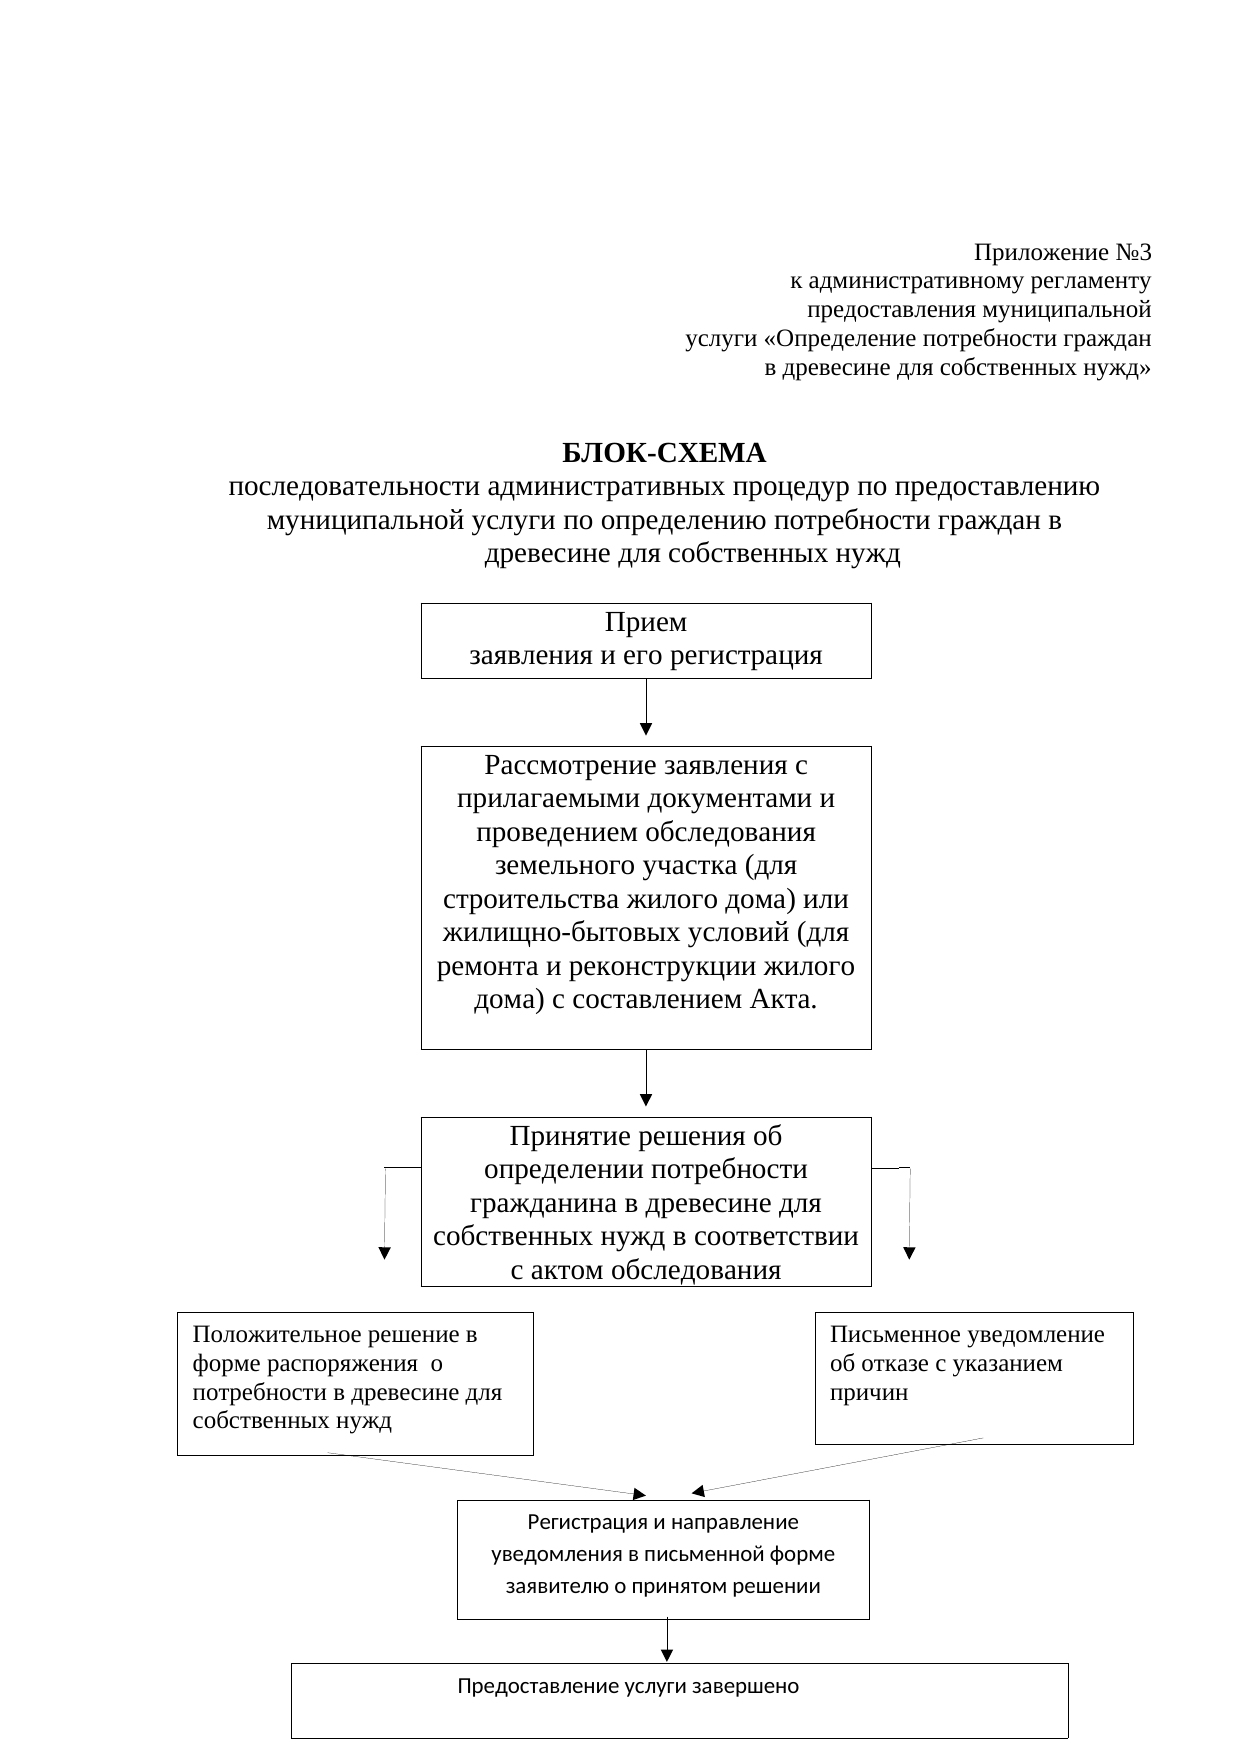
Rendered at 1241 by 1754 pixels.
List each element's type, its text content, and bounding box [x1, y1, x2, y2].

text древесине для собственных нужд [177, 536, 1152, 569]
text в древесине для собственных нужд» [177, 352, 1152, 381]
text последовательности административных процедур по предоставлению [177, 468, 1152, 502]
table_header Принятие решения об определении потребности гражданина в древесине для собственных нужд в соответствии с актом обследования [422, 1118, 871, 1286]
text БЛОК-СХЕМА [177, 435, 1152, 468]
table_header Прием заявления и его регистрация [422, 604, 871, 678]
text Приложение №3 [177, 237, 1152, 266]
text предоставления муниципальной [177, 294, 1152, 323]
table_header Рассмотрение заявления с прилагаемыми документами и проведением обследования земельного участка (для строительства жилого дома) или жилищно-бытовых условий (для ремонта и реконструкции жилого дома) с составлением Акта. [422, 747, 871, 1049]
text к административному регламенту [177, 266, 1152, 294]
text муниципальной услуги по определению потребности граждан в [177, 502, 1152, 536]
text услуги «Определение потребности граждан [177, 323, 1152, 352]
